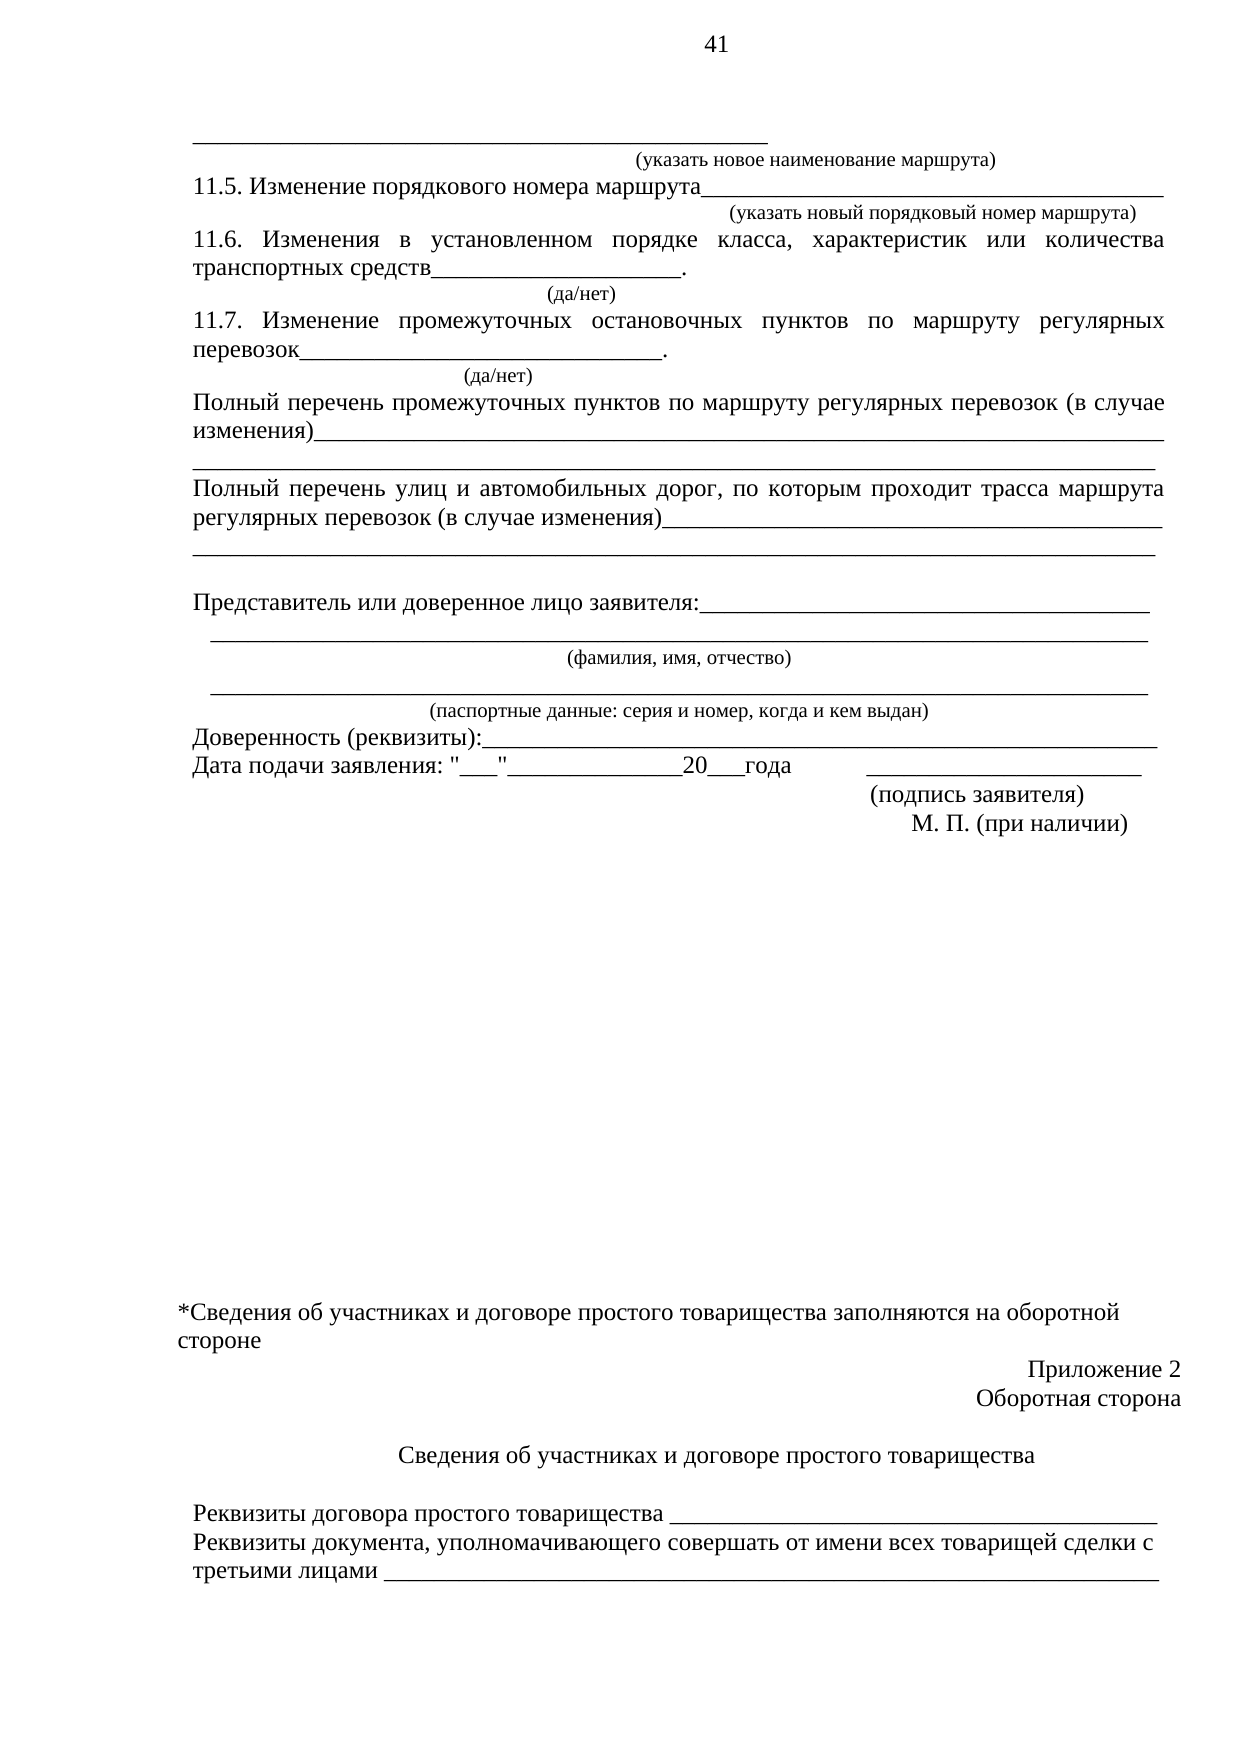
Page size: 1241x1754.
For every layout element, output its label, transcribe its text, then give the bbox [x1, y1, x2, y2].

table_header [177, 1498, 1181, 1613]
text *Сведения об участниках и договоре простого товарищества заполняются на оборотной стороне [177, 1297, 1181, 1354]
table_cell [177, 118, 1181, 837]
text Оборотная сторона [177, 1383, 1181, 1412]
text Приложение 2 [177, 1354, 1181, 1383]
text Сведения об участниках и договоре простого товарищества [177, 1441, 1181, 1469]
